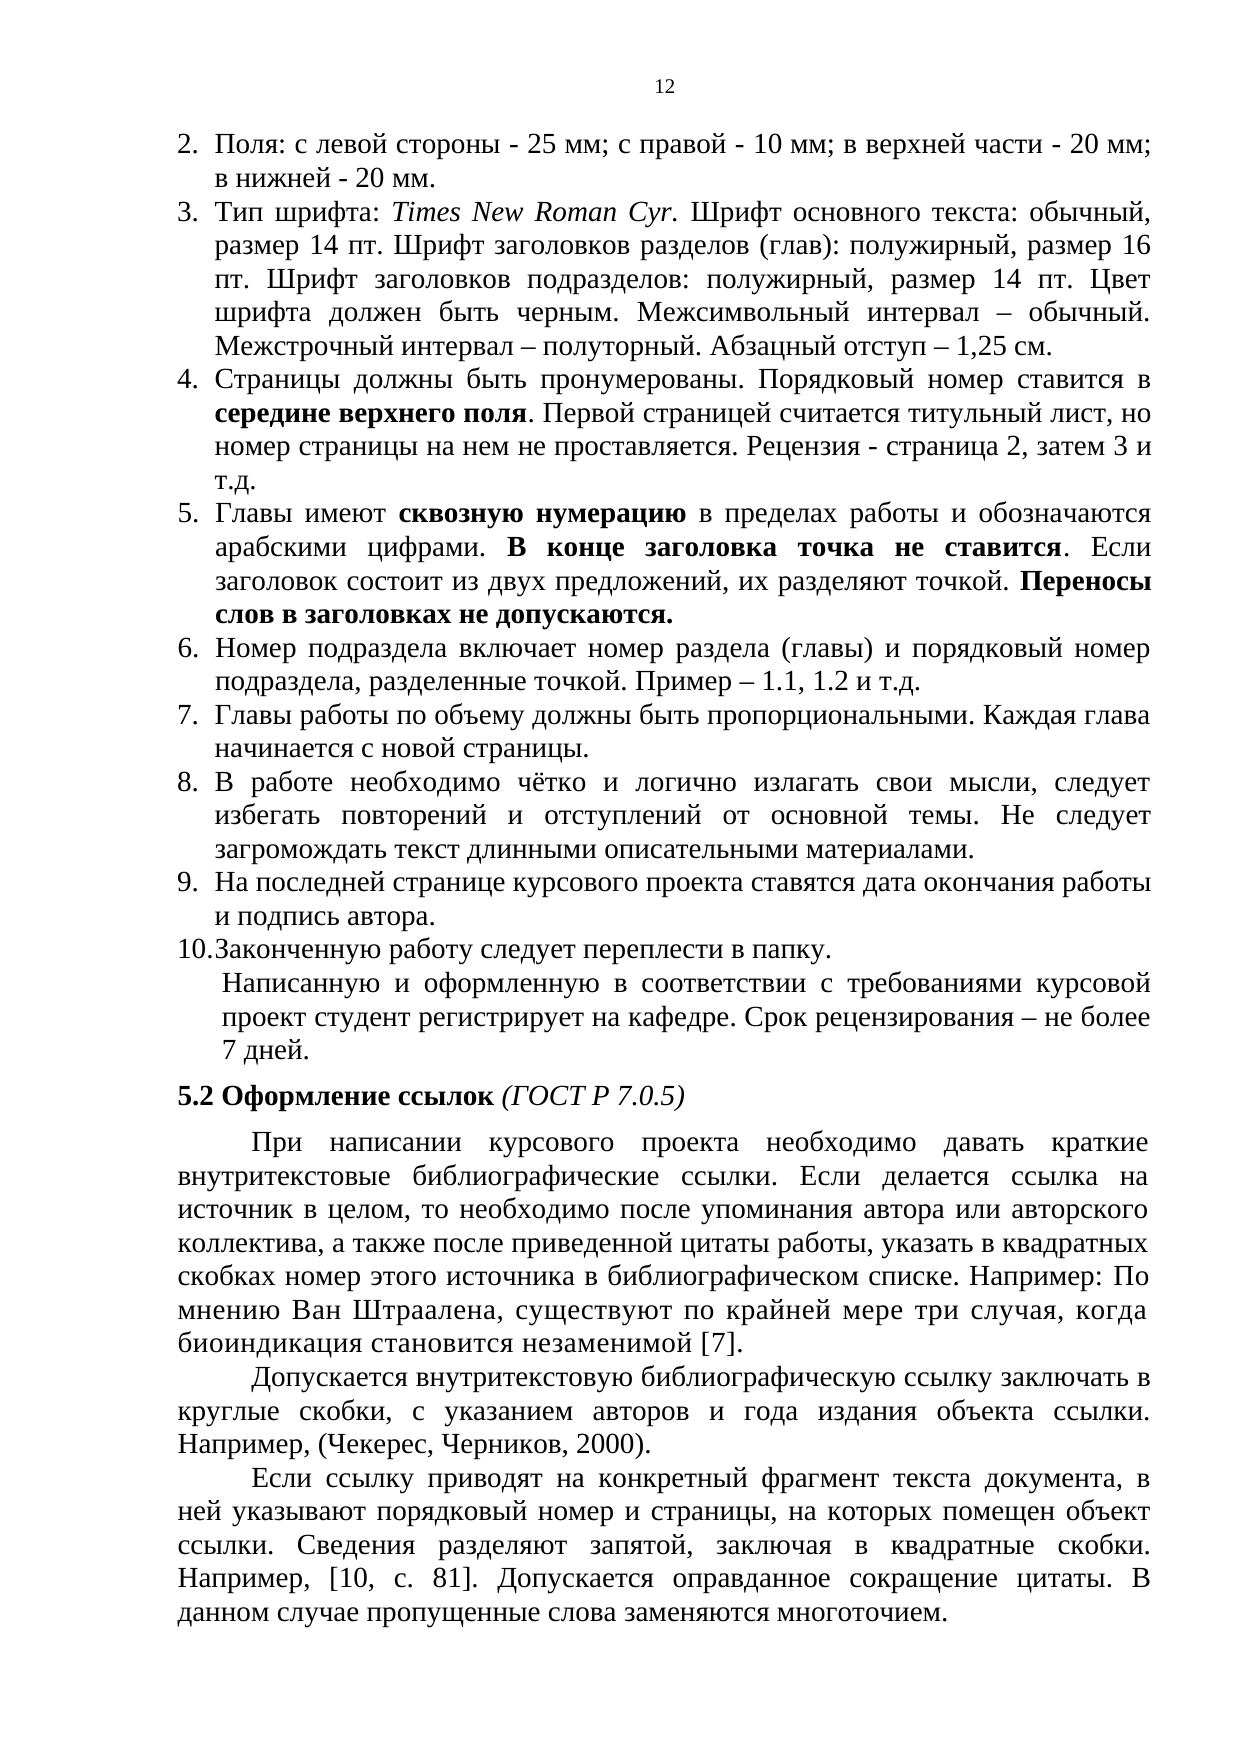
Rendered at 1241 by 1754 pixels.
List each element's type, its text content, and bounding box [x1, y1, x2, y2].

list Главы работы по объему должны быть пропорциональными. Каждая глава начинается с новой страницы. [177, 697, 1152, 764]
list На последней странице курсового проекта ставятся дата окончания работы и подпись автора. [177, 864, 1152, 932]
list Главы имеют сквозную нумерацию в пределах работы и обозначаются арабскими цифрами. В конце заголовка точка не ставится. Если заголовок состоит из двух предложений, их разделяют точкой. Переносы слов в заголовках не допускаются. [177, 496, 1152, 630]
subtitle 5.2 Оформление ссылок (ГОСТ Р 7.0.5) [177, 1078, 1152, 1112]
list Поля: с левой стороны - 25 мм; с правой - 10 мм; в верхней части - 20 мм; в нижней - 20 мм. [177, 127, 1152, 194]
text При написании курсового проекта необходимо давать краткие внутритекстовые библиографические ссылки. Если делается ссылка на источник в целом, то необходимо после упоминания автора или авторского коллектива, а также после приведенной цитаты работы, указать в квадратных скобках номер этого источника в библиографическом списке. Например: По мнению Ван Штраалена, существуют по крайней мере три случая, когда биоиндикация становится незаменимой [7]. [177, 1124, 1149, 1359]
list В работе необходимо чётко и логично излагать свои мысли, следует избегать повторений и отступлений от основной темы. Не следует загромождать текст длинными описательными материалами. [177, 764, 1152, 864]
text Написанную и оформленную в соответствии с требованиями курсовой проект студент регистрирует на кафедре. Срок рецензирования – не более 7 дней. [222, 965, 1152, 1066]
list Тип шрифта: Times New Roman Cyr. Шрифт основного текста: обычный, размер 14 пт. Шрифт заголовков разделов (глав): полужирный, размер 16 пт. Шрифт заголовков подразделов: полужирный, размер 14 пт. Цвет шрифта должен быть черным. Межсимвольный интервал – обычный. Межстрочный интервал – полуторный. Абзацный отступ – 1,25 см. [177, 194, 1152, 361]
list Законченную работу следует переплести в папку. [177, 932, 1152, 965]
list Страницы должны быть пронумерованы. Порядковый номер ставится в середине верхнего поля. Первой страницей считается титульный лист, но номер страницы на нем не проставляется. Рецензия - страница 2, затем 3 и т.д. [177, 361, 1152, 496]
list Номер подраздела включает номер раздела (главы) и порядковый номер подраздела, разделенные точкой. Пример – 1.1, 1.2 и т.д. [177, 630, 1152, 697]
text Допускается внутритекстовую библиографическую ссылку заключать в круглые скобки, с указанием авторов и года издания объекта ссылки. Например, (Чекерес, Черников, 2000). [177, 1359, 1152, 1460]
text Если ссылку приводят на конкретный фрагмент текста документа, в ней указывают порядковый номер и страницы, на которых помещен объект ссылки. Сведения разделяют запятой, заключая в квадратные скобки. Например, [10, с. 81]. Допускается оправданное сокращение цитаты. В данном случае пропущенные слова заменяются многоточием. [177, 1460, 1152, 1627]
